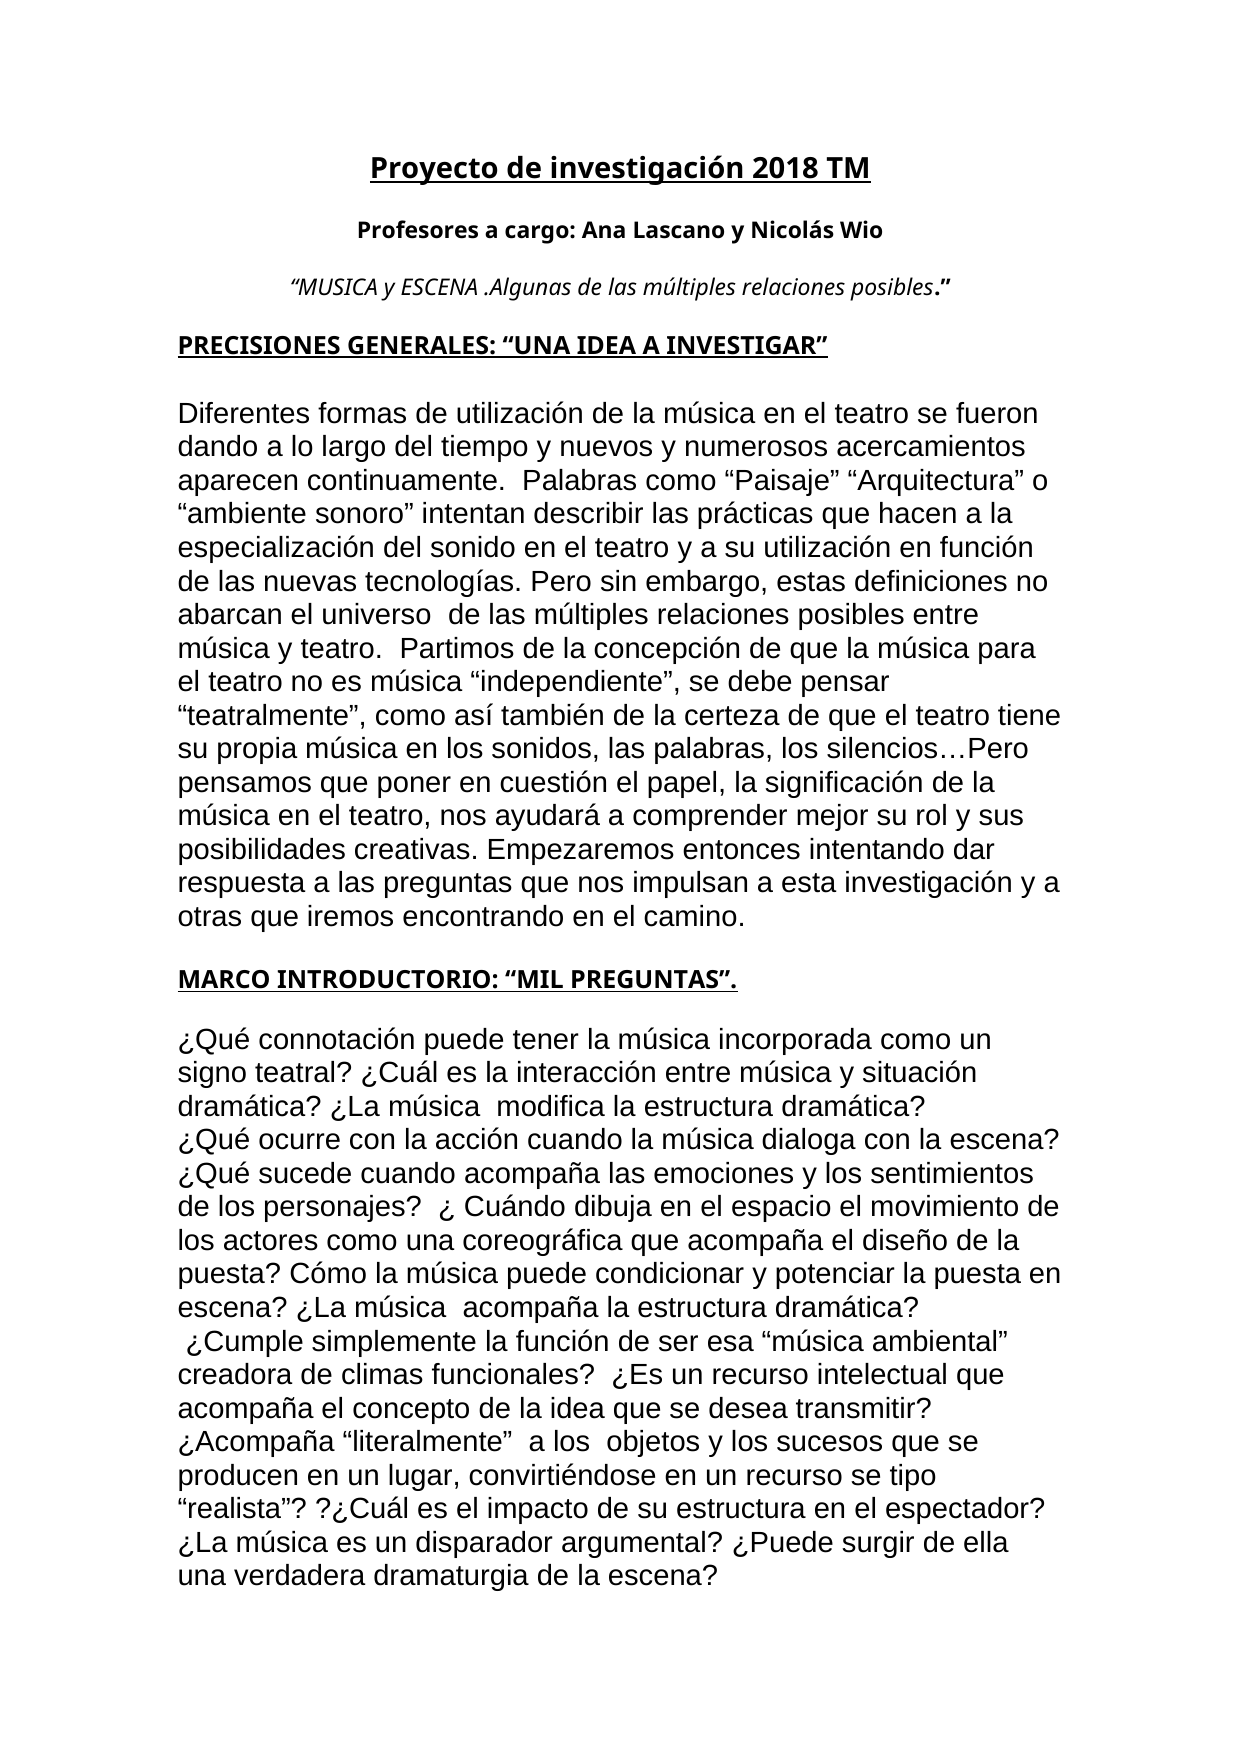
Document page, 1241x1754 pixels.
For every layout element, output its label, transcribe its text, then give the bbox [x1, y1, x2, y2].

text Diferentes formas de utilización de la música en el teatro se fueron dando a lo largo del tiempo y nuevos y numerosos acercamientos aparecen continuamente. Palabras como “Paisaje” “Arquitectura” o “ambiente sonoro” intentan describir las prácticas que hacen a la especialización del sonido en el teatro y a su utilización en función de las nuevas tecnologías. Pero sin embargo, estas definiciones no abarcan el universo de las múltiples relaciones posibles entre música y teatro. Partimos de la concepción de que la música para el teatro no es música “independiente”, se debe pensar “teatralmente”, como así también de la certeza de que el teatro tiene su propia música en los sonidos, las palabras, los silencios…Pero pensamos que poner en cuestión el papel, la significación de la música en el teatro, nos ayudará a comprender mejor su rol y sus posibilidades creativas. Empezaremos entonces intentando dar respuesta a las preguntas que nos impulsan a esta investigación y a otras que iremos encontrando en el camino. [177, 396, 1063, 933]
text ¿La música es un disparador argumental? ¿Puede surgir de ella una verdadera dramaturgia de la escena? [177, 1525, 1063, 1592]
text PRECISIONES GENERALES: “UNA IDEA A INVESTIGAR” [177, 328, 1063, 362]
text MARCO INTRODUCTORIO: “MIL PREGUNTAS”. [177, 962, 1063, 996]
text ¿Qué ocurre con la acción cuando la música dialoga con la escena? ¿Qué sucede cuando acompaña las emociones y los sentimientos de los personajes? ¿ Cuándo dibuja en el espacio el movimiento de los actores como una coreográfica que acompaña el diseño de la puesta? Cómo la música puede condicionar y potenciar la puesta en escena? ¿La música acompaña la estructura dramática? [177, 1122, 1063, 1324]
text Proyecto de investigación 2018 TM [177, 148, 1063, 187]
text “MUSICA y ESCENA .Algunas de las múltiples relaciones posibles.” [177, 271, 1063, 302]
text ¿Cumple simplemente la función de ser esa “música ambiental” creadora de climas funcionales? ¿Es un recurso intelectual que acompaña el concepto de la idea que se desea transmitir? ¿Acompaña “literalmente” a los objetos y los sucesos que se producen en un lugar, convirtiéndose en un recurso se tipo “realista”? ?¿Cuál es el impacto de su estructura en el espectador? [177, 1324, 1063, 1525]
text ¿Qué connotación puede tener la música incorporada como un signo teatral? ¿Cuál es la interacción entre música y situación dramática? ¿La música modifica la estructura dramática? [177, 1022, 1063, 1122]
text Profesores a cargo: Ana Lascano y Nicolás Wio [177, 214, 1063, 245]
